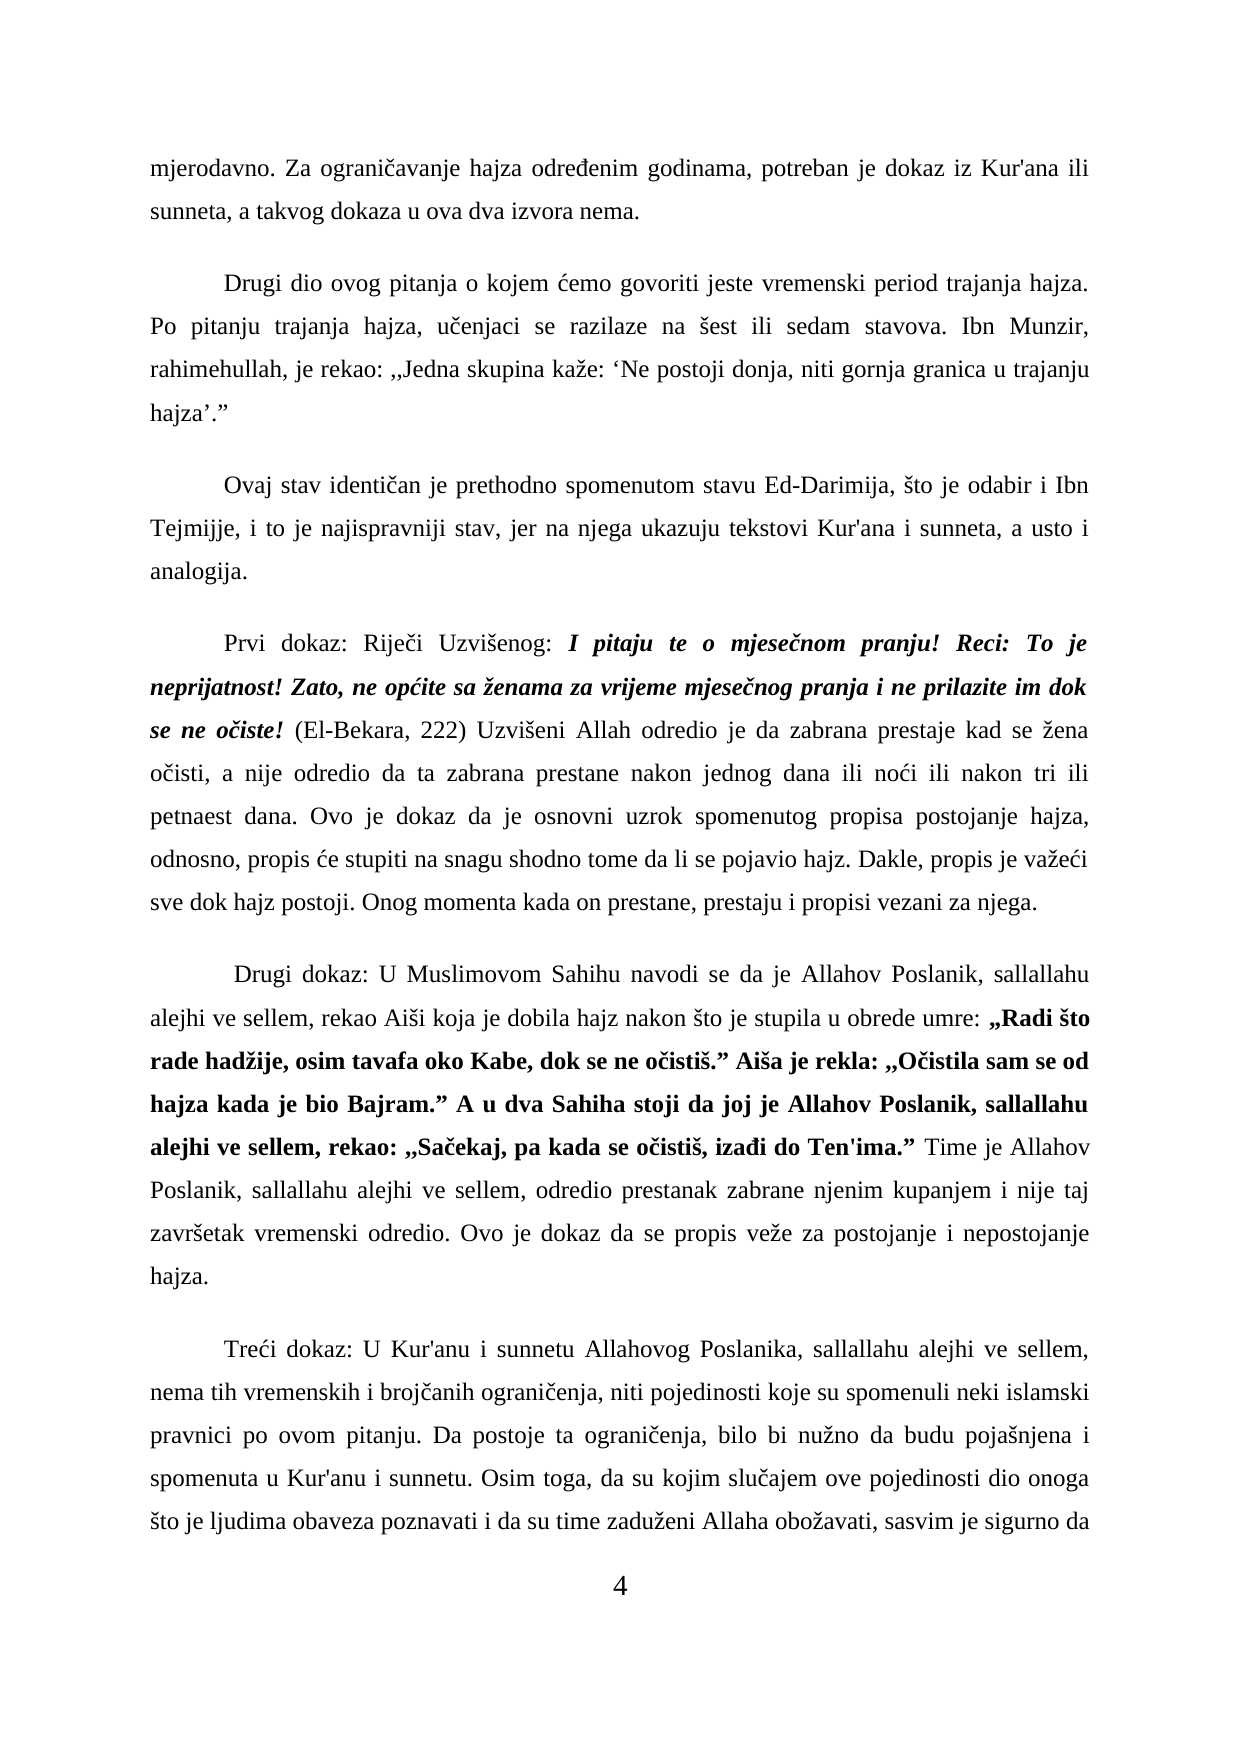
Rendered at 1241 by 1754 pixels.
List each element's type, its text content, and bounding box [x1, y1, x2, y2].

text Prvi dokaz: Riječi Uzvišenog: I pitaju te o mjesečnom pranju! Reci: To je neprijatnost! Zato, ne općite sa ženama za vrijeme mjesečnog pranja i ne prilazite im dok se ne očiste! (El-Bekara, 222) Uzvišeni Allah odredio je da zabrana prestaje kad se žena očisti, a nije odredio da ta zabrana prestane nakon jednog dana ili noći ili nakon tri ili petnaest dana. Ovo je dokaz da je osnovni uzrok spomenutog propisa postojanje hajza, odnosno, propis će stupiti na snagu shodno tome da li se pojavio hajz. Dakle, propis je važeći sve dok hajz postoji. Onog momenta kada on prestane, prestaju i propisi vezani za njega. [150, 628, 1090, 916]
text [150, 153, 1090, 225]
text Ovaj stav identičan je prethodno spomenutom stavu Ed-Darimija, što je odabir i Ibn Tejmijje, i to je najispravniji stav, jer na njega ukazuju tekstovi Kur'ana i sunneta, a usto i analogija. [150, 470, 1090, 585]
text Drugi dio ovog pitanja o kojem ćemo govoriti jeste vremenski period trajanja hajza. Po pitanju trajanja hajza, učenjaci se razilaze na šest ili sedam stavova. Ibn Munzir, rahimehullah, je rekao: ,,Jedna skupina kaže: ‘Ne postoji donja, niti gornja granica u trajanju hajza’.” [150, 268, 1090, 426]
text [150, 1334, 1090, 1535]
text Drugi dokaz: U Muslimovom Sahihu navodi se da je Allahov Poslanik, sallallahu alejhi ve sellem, rekao Aiši koja je dobila hajz nakon što je stupila u obrede umre: „Radi što rade hadžije, osim tavafa oko Kabe, dok se ne očistiš.” Aiša je rekla: ,,Očistila sam se od hajza kada je bio Bajram.” A u dva Sahiha stoji da joj je Allahov Poslanik, sallallahu alejhi ve sellem, rekao: ,,Sačekaj, pa kada se očistiš, izađi do Ten'ima.” Time je Allahov Poslanik, sallallahu alejhi ve sellem, odredio prestanak zabrane njenim kupanjem i nije taj završetak vremenski odredio. Ovo je dokaz da se propis veže za postojanje i nepostojanje hajza. [150, 959, 1090, 1290]
